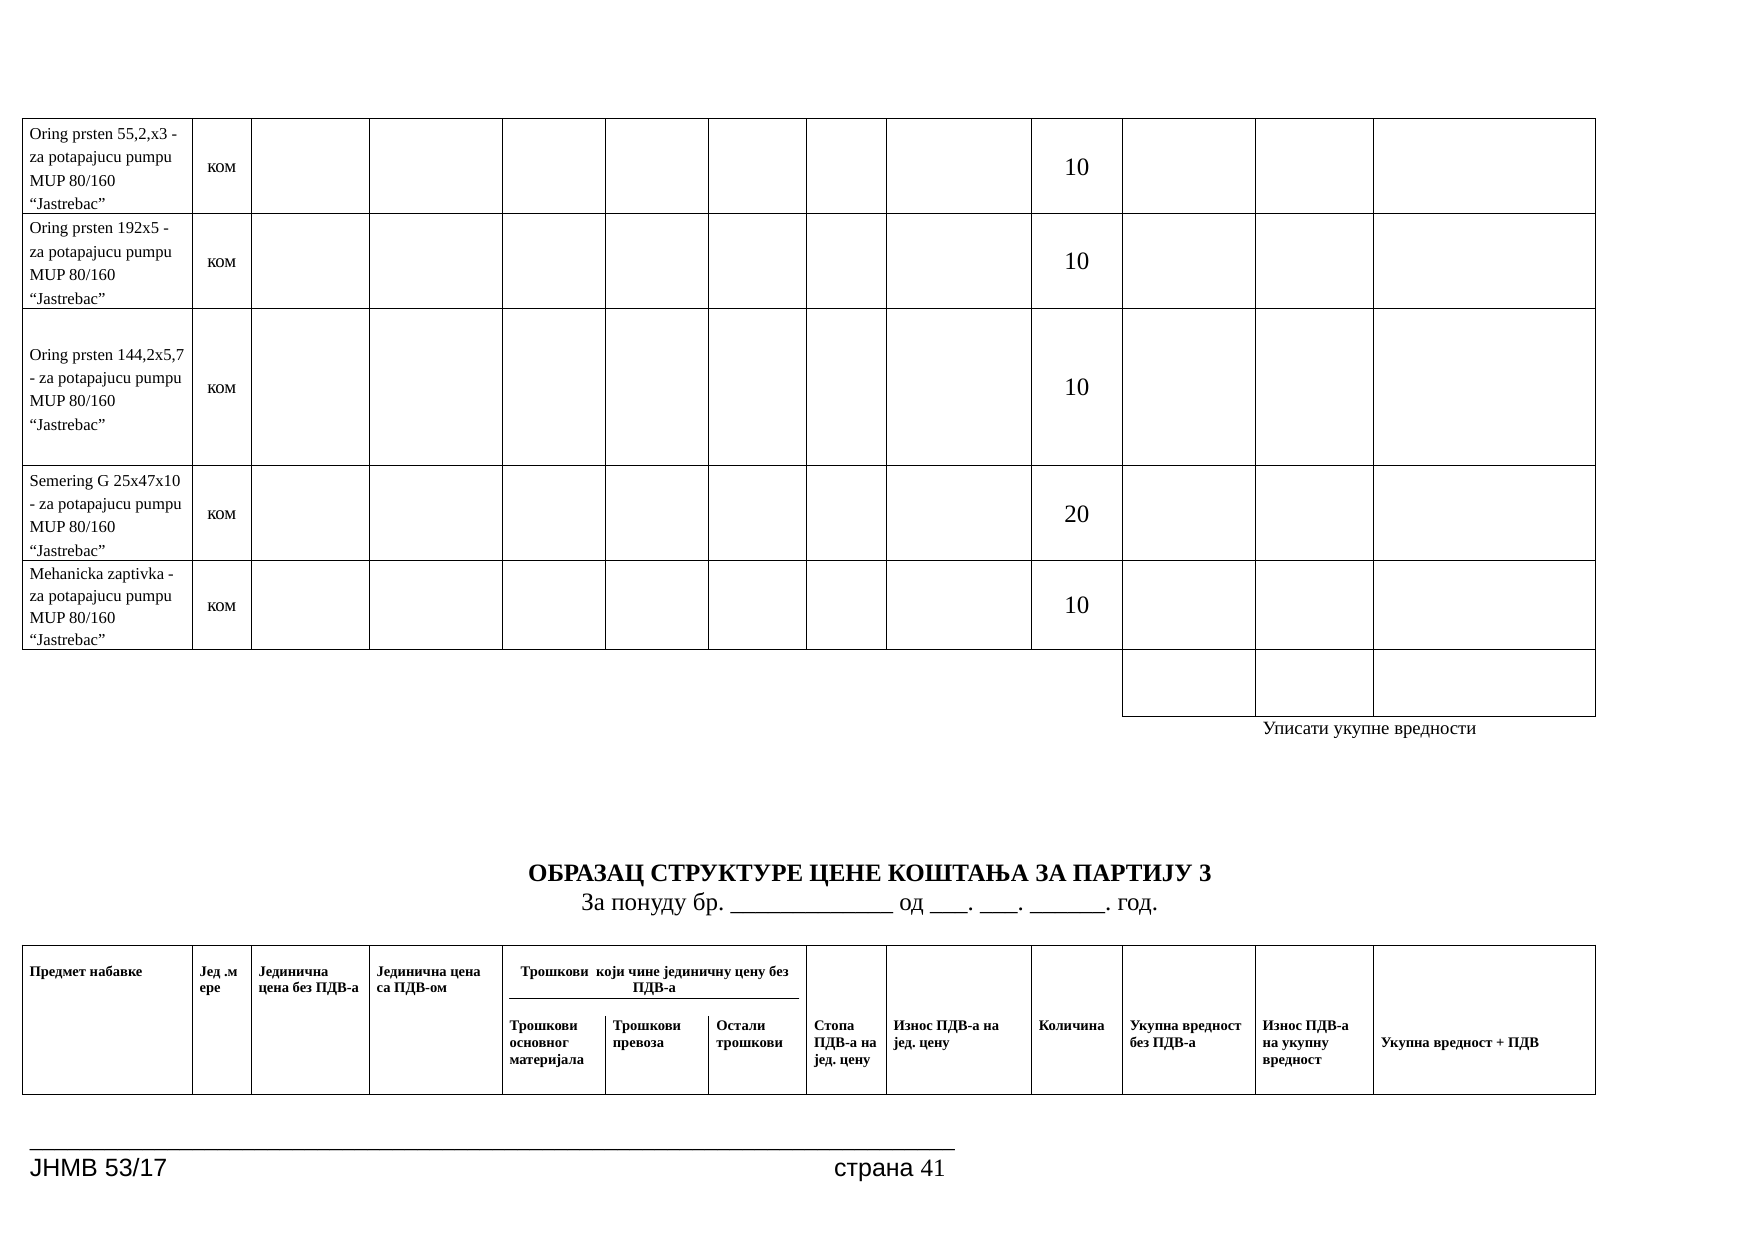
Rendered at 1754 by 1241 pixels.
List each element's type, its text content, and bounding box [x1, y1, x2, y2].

table_cell [1123, 561, 1255, 648]
table_cell [1123, 309, 1255, 465]
table_cell Oring prsten 55,2,x3 - za potapajucu pumpu MUP 80/160 “Jastrebac” [23, 119, 192, 213]
table_cell [807, 309, 886, 465]
table_cell [709, 466, 806, 560]
table_cell [1123, 119, 1255, 213]
table_cell [1256, 650, 1373, 716]
table_cell [709, 561, 806, 648]
table_cell Укупна вредност + ПДВ [1374, 1016, 1595, 1093]
table_cell 10 [1032, 214, 1122, 308]
text За понуду бр. _____________ од ___. ___. ______. год. [29, 887, 1709, 916]
table_header [887, 946, 1031, 1016]
table_cell Mehanicka zaptivka - za potapajucu pumpu MUP 80/160 “Jastrebac” [23, 561, 192, 648]
table_cell ком [193, 466, 251, 560]
table_header Предмет набавке [23, 946, 192, 1093]
table_cell [807, 466, 886, 560]
table_cell [1374, 119, 1595, 213]
table_cell [252, 119, 369, 213]
table_cell [887, 119, 1031, 213]
table_cell [503, 466, 605, 560]
table_cell [1256, 466, 1373, 560]
table_header [1374, 946, 1595, 1016]
table_cell [370, 466, 502, 560]
text ОБРАЗАЦ СТРУКТУРЕ ЦЕНЕ КОШТАЊА ЗА ПАРТИЈУ 3 [29, 858, 1709, 887]
table_cell ком [193, 561, 251, 648]
table_cell Количина [1032, 1016, 1122, 1093]
table_cell [887, 214, 1031, 308]
table_cell [1256, 309, 1373, 465]
table_cell [1256, 214, 1373, 308]
table_cell [1256, 561, 1373, 648]
table_cell [252, 214, 369, 308]
table_cell ком [193, 309, 251, 465]
table_cell [887, 309, 1031, 465]
table_cell 10 [1032, 561, 1122, 648]
table_cell 20 [1032, 466, 1122, 560]
table_cell [606, 466, 708, 560]
table_header Јединична цена са ПДВ-ом [370, 946, 502, 1093]
table_cell [370, 309, 502, 465]
table_cell ком [193, 214, 251, 308]
table_cell [887, 466, 1031, 560]
table_cell [807, 561, 886, 648]
table_cell [370, 119, 502, 213]
table_cell [1374, 309, 1595, 465]
table_cell Стопа ПДВ-а на јед. цену [807, 1016, 886, 1093]
table_cell Укупна вредност без ПДВ-а [1123, 1016, 1255, 1093]
table_cell [503, 309, 605, 465]
table_cell Остали трошкови [709, 1016, 806, 1093]
table_cell [606, 119, 708, 213]
table_cell Semering G 25x47x10 - za potapajucu pumpu MUP 80/160 “Jastrebac” [23, 466, 192, 560]
table_cell [709, 214, 806, 308]
table_header [1032, 946, 1122, 1016]
table_cell [1256, 119, 1373, 213]
table_cell Износ ПДВ-а на јед. цену [887, 1016, 1031, 1093]
table_cell Износ ПДВ-а на укупну вредност [1256, 1016, 1373, 1093]
table_cell Трошкови основног материјала [503, 1016, 605, 1093]
table_cell [1374, 214, 1595, 308]
table_cell [252, 561, 369, 648]
table_cell [1374, 650, 1595, 716]
table_header Јединична цена без ПДВ-а [252, 946, 369, 1093]
table_cell [503, 119, 605, 213]
table_cell Трошкови превоза [606, 1016, 708, 1093]
table_cell [370, 214, 502, 308]
table_cell Oring prsten 144,2x5,7 - za potapajucu pumpu MUP 80/160 “Jastrebac” [23, 309, 192, 465]
table_header Јед .мере [193, 946, 251, 1093]
table_cell [1123, 466, 1255, 560]
table_cell [807, 119, 886, 213]
table_cell [606, 214, 708, 308]
table_cell 10 [1032, 119, 1122, 213]
table_cell [606, 309, 708, 465]
table_cell [370, 561, 502, 648]
table_cell [1374, 466, 1595, 560]
table_cell 10 [1032, 309, 1122, 465]
table_cell [709, 309, 806, 465]
table_header [807, 946, 886, 1016]
table_cell ком [193, 119, 251, 213]
table_cell [709, 119, 806, 213]
table_cell [1374, 561, 1595, 648]
table_cell [1123, 650, 1255, 716]
table_cell Oring prsten 192x5 - za potapajucu pumpu MUP 80/160 “Jastrebac” [23, 214, 192, 308]
table_cell [503, 561, 605, 648]
table_cell Уписати укупне вредности [1255, 717, 1595, 745]
table_cell [252, 309, 369, 465]
table_cell [606, 561, 708, 648]
table_cell [1123, 214, 1255, 308]
table_header [1123, 946, 1255, 1016]
table_header [1256, 946, 1373, 1016]
table_cell [807, 214, 886, 308]
table_header Трошкови који чине јединичну цену без ПДВ-а [503, 946, 806, 1016]
table_cell [252, 466, 369, 560]
table_cell [887, 561, 1031, 648]
table_cell [503, 214, 605, 308]
